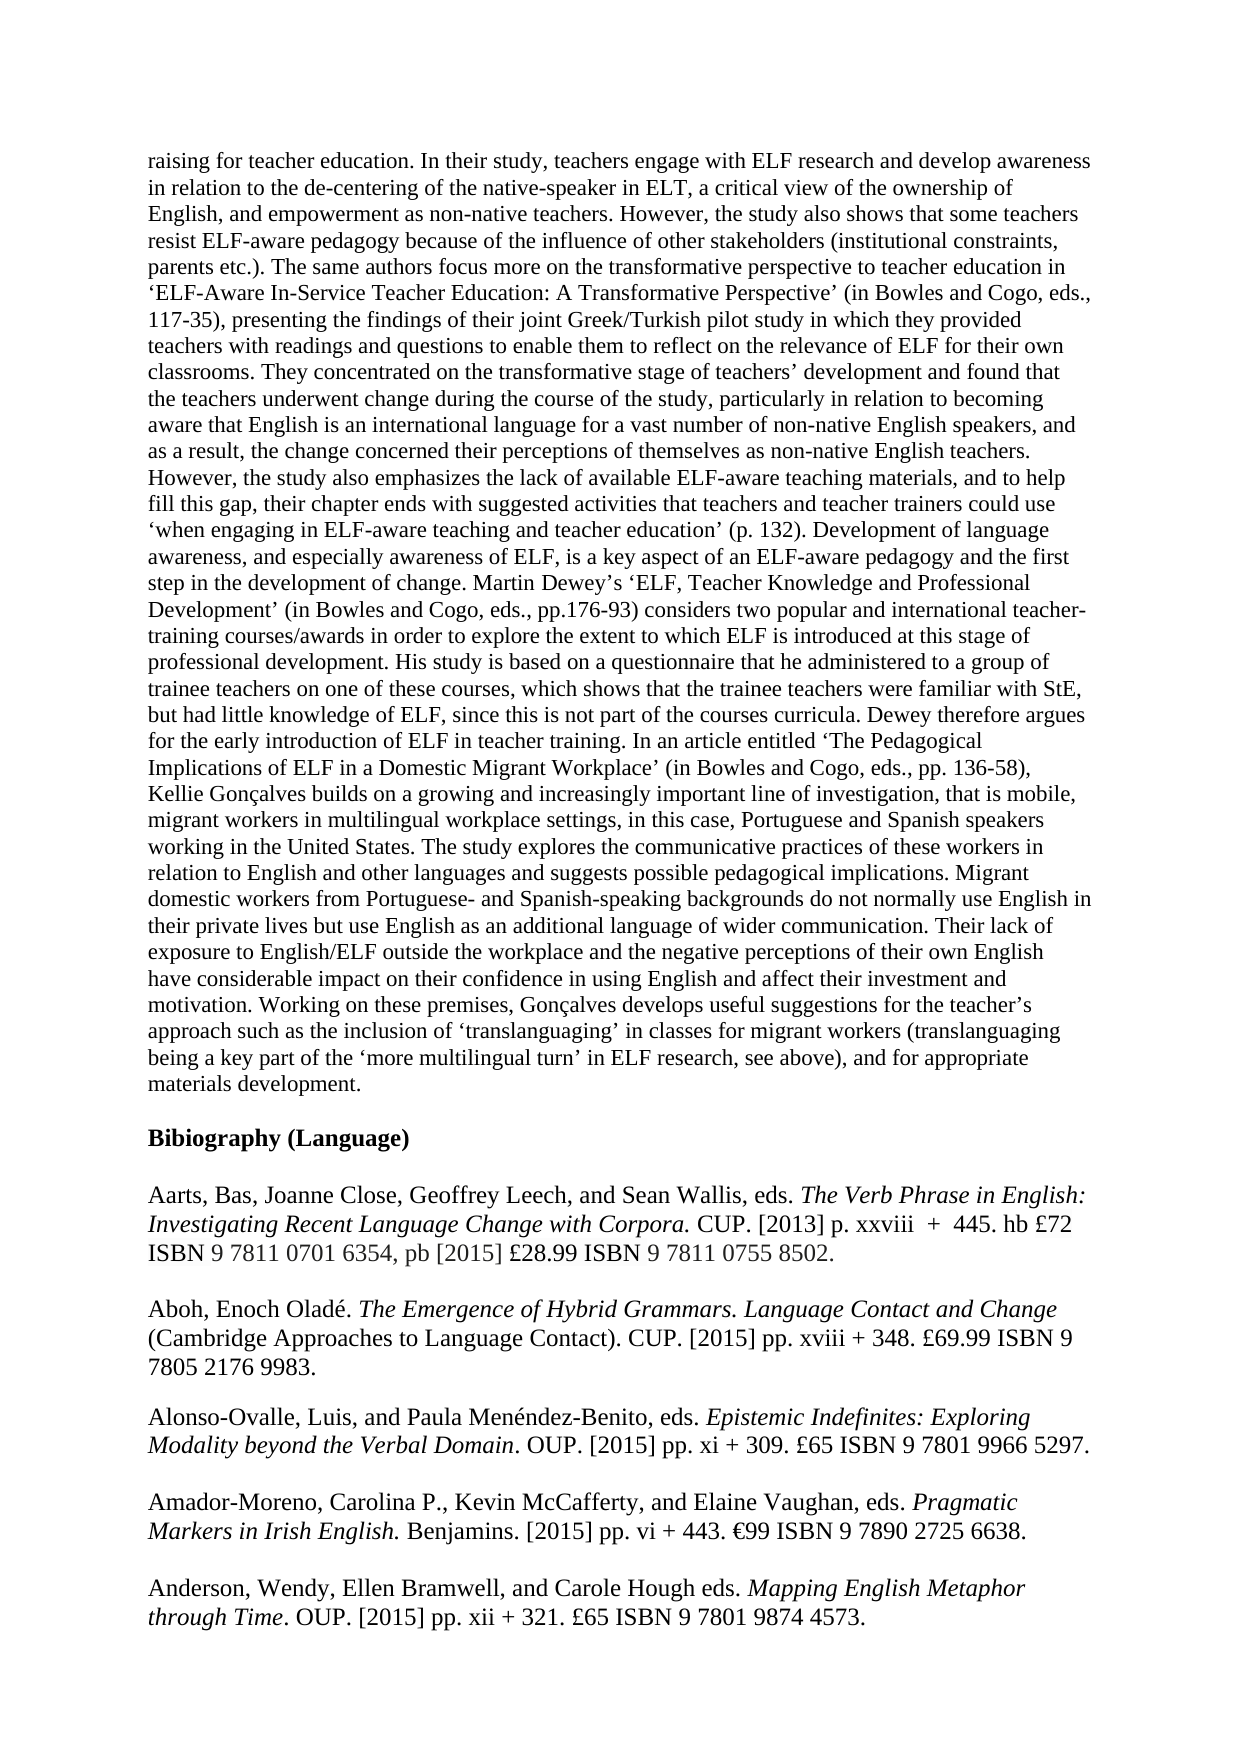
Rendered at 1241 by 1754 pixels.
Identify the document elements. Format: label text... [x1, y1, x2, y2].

text Amador-Moreno, Carolina P., Kevin McCafferty, and Elaine Vaughan, eds. Pragmatic Markers in Irish English. Benjamins. [2015] pp. vi + 443. €99 ISBN 9 7890 2725 6638. [148, 1487, 1093, 1544]
text Anderson, Wendy, Ellen Bramwell, and Carole Hough eds. Mapping English Metaphor through Time. OUP. [2015] pp. xii + 321. £65 ISBN 9 7801 9874 4573. [148, 1544, 1093, 1631]
text Aarts, Bas, Joanne Close, Geoffrey Leech, and Sean Wallis, eds. The Verb Phrase in English: Investigating Recent Language Change with Corpora. CUP. [2013] p. xxviii + 445. hb £72 ISBN 9 7811 0701 6354, pb [2015] £28.99 ISBN 9 7811 0755 8502. [148, 1180, 1093, 1294]
text Aboh, Enoch Oladé. The Emergence of Hybrid Grammars. Language Contact and Change (Cambridge Approaches to Language Contact). CUP. [2015] pp. xviii + 348. £69.99 ISBN 9 7805 2176 9983. [148, 1294, 1093, 1381]
text Bibiography (Language) [148, 1123, 1093, 1151]
text Alonso-Ovalle, Luis, and Paula Menéndez-Benito, eds. Epistemic Indefinites: Exploring Modality beyond the Verbal Domain. OUP. [2015] pp. xi + 309. £65 ISBN 9 7801 9966 5297. [148, 1402, 1093, 1487]
